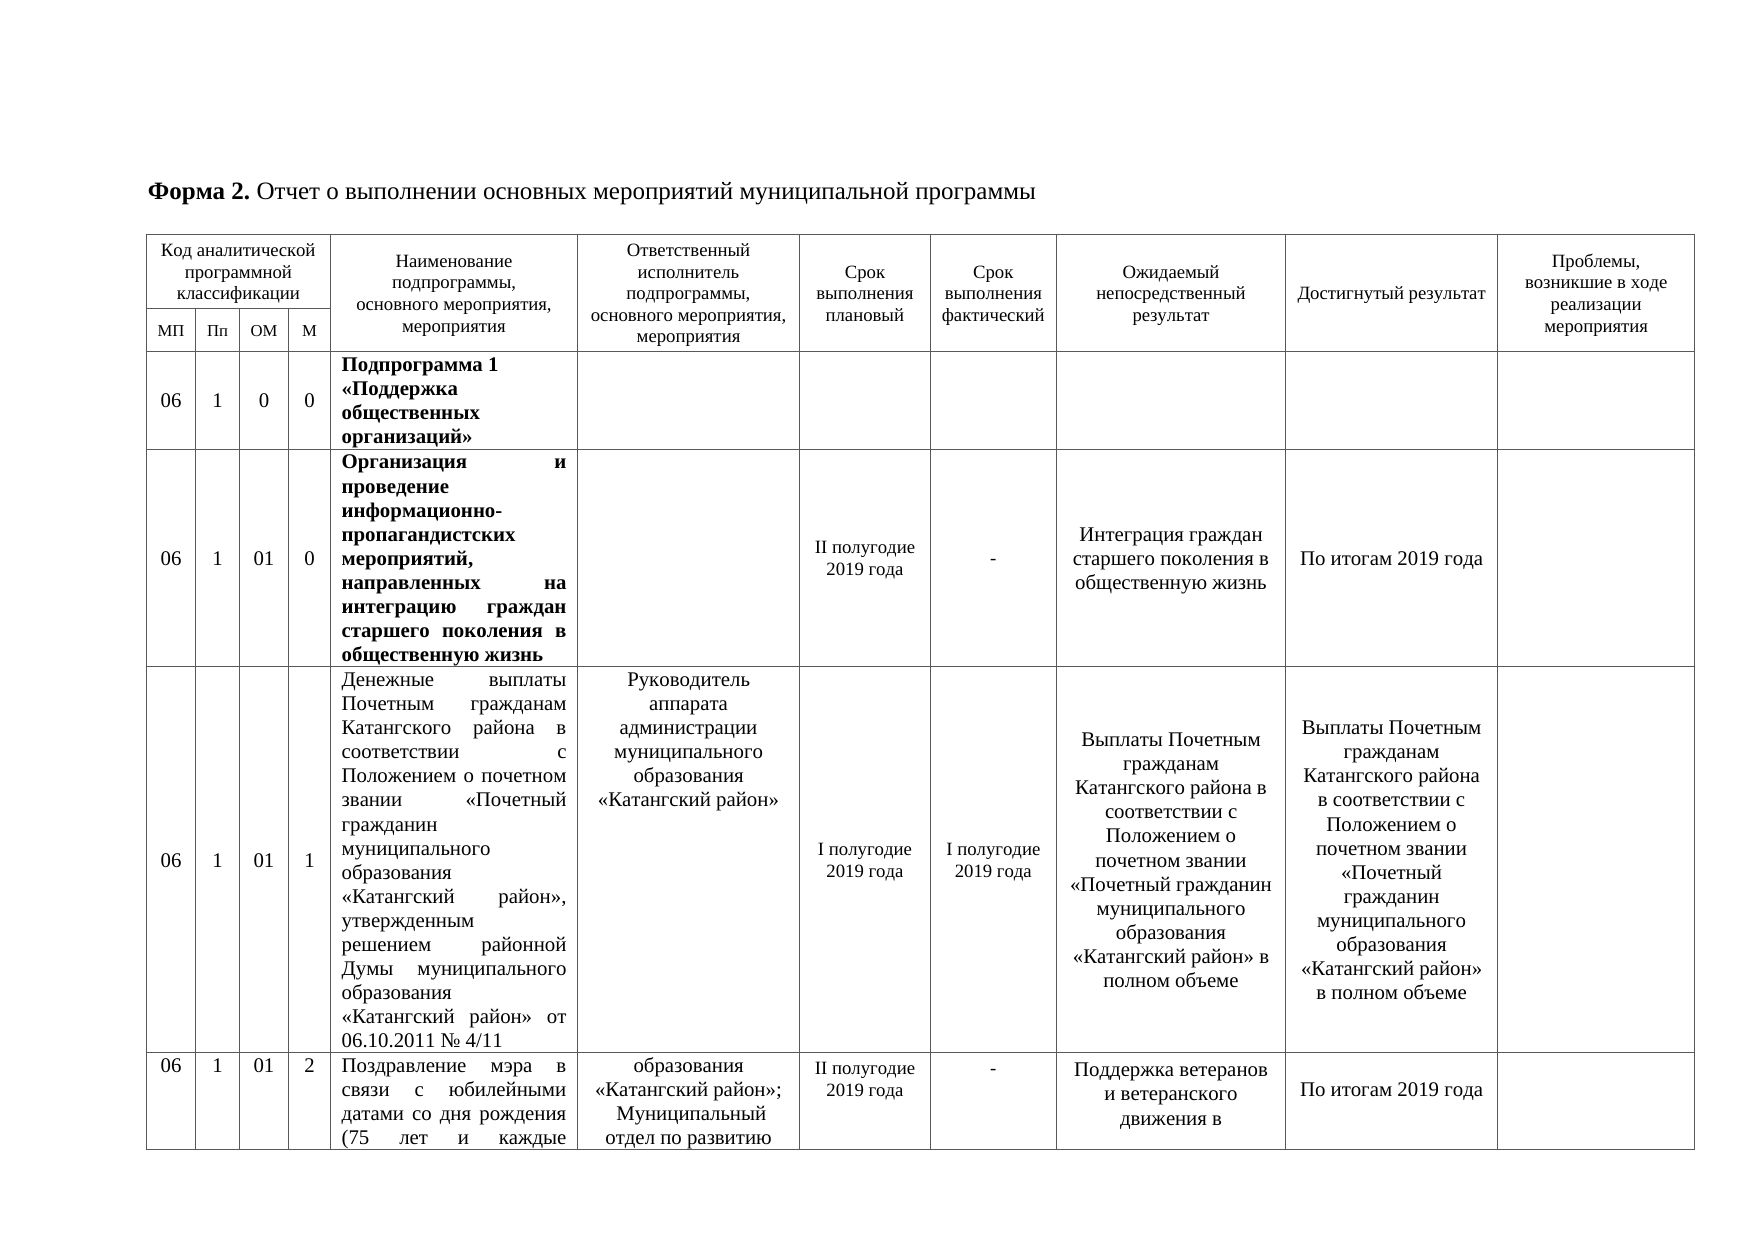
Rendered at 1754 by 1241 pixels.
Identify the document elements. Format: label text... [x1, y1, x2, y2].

table_cell I полугодие 2019 года [800, 667, 930, 1052]
table_cell 0 [289, 352, 330, 448]
table_cell 1 [196, 1053, 239, 1149]
table_header Ответственный исполнитель подпрограммы, основного мероприятия, мероприятия [578, 235, 799, 351]
table_cell [578, 450, 799, 666]
table_cell [1498, 667, 1694, 1052]
table_cell [800, 352, 930, 448]
table_cell 1 [196, 450, 239, 666]
table_header Ожидаемый непосредственный результат [1057, 235, 1285, 351]
table_cell 0 [240, 352, 288, 448]
table_cell Денежные выплаты Почетным гражданам Катангского района в соответствии с Положением о почетном звании «Почетный гражданин муниципального образования «Катангский район», утвержденным решением районной Думы муниципального образования «Катангский район» от 06.10.2011 № 4/11 [331, 667, 577, 1052]
table_cell 06 [147, 667, 195, 1052]
table_cell 06 [147, 1053, 195, 1149]
table_cell [1498, 1053, 1694, 1149]
table_cell 06 [147, 352, 195, 448]
table_header Наименование подпрограммы, основного мероприятия, мероприятия [331, 235, 577, 351]
text Форма 2. Отчет о выполнении основных мероприятий муниципальной программы [148, 176, 1606, 205]
table_cell [578, 352, 799, 448]
table_cell М [289, 309, 330, 351]
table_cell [331, 1053, 577, 1149]
table_cell - [931, 450, 1056, 666]
table_header Срок выполнения плановый [800, 235, 930, 351]
table_header Проблемы, возникшие в ходе реализации мероприятия [1498, 235, 1694, 351]
table_cell II полугодие 2019 года [800, 450, 930, 666]
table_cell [800, 1053, 930, 1149]
table_cell 06 [147, 450, 195, 666]
table_cell Выплаты Почетным гражданам Катангского района в соответствии с Положением о почетном звании «Почетный гражданин муниципального образования «Катангский район» в полном объеме [1057, 667, 1285, 1052]
table_cell 1 [196, 667, 239, 1052]
table_cell [1286, 352, 1497, 448]
table_cell 2 [289, 1053, 330, 1149]
table_cell 01 [240, 450, 288, 666]
table_cell По итогам 2019 года [1286, 450, 1497, 666]
table_cell Подпрограмма 1 «Поддержка общественных организаций» [331, 352, 577, 448]
table_header Достигнутый результат [1286, 235, 1497, 351]
table_cell Пп [196, 309, 239, 351]
table_cell 01 [240, 1053, 288, 1149]
table_cell Руководитель аппарата администрации муниципального образования «Катангский район» [578, 667, 799, 1052]
table_header Код аналитической программной классификации [147, 235, 330, 308]
table_cell Организация и проведение информационно-пропагандистских мероприятий, направленных на интеграцию граждан старшего поколения в общественную жизнь [331, 450, 577, 666]
table_cell - [931, 1053, 1056, 1149]
table_cell [1057, 352, 1285, 448]
table_cell МП [147, 309, 195, 351]
table_cell 0 [289, 450, 330, 666]
table_cell 01 [240, 667, 288, 1052]
table_cell Интеграция граждан старшего поколения в общественную жизнь [1057, 450, 1285, 666]
table_cell 1 [196, 352, 239, 448]
table_cell ОМ [240, 309, 288, 351]
table_cell [1498, 450, 1694, 666]
table_cell Выплаты Почетным гражданам Катангского района в соответствии с Положением о почетном звании «Почетный гражданин муниципального образования «Катангский район» в полном объеме [1286, 667, 1497, 1052]
table_header Срок выполнения фактический [931, 235, 1056, 351]
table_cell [578, 1053, 799, 1149]
table_cell [931, 352, 1056, 448]
table_cell По итогам 2019 года [1286, 1053, 1497, 1149]
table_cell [1057, 1053, 1285, 1149]
table_cell I полугодие 2019 года [931, 667, 1056, 1052]
table_cell 1 [289, 667, 330, 1052]
table_cell [1498, 352, 1694, 448]
